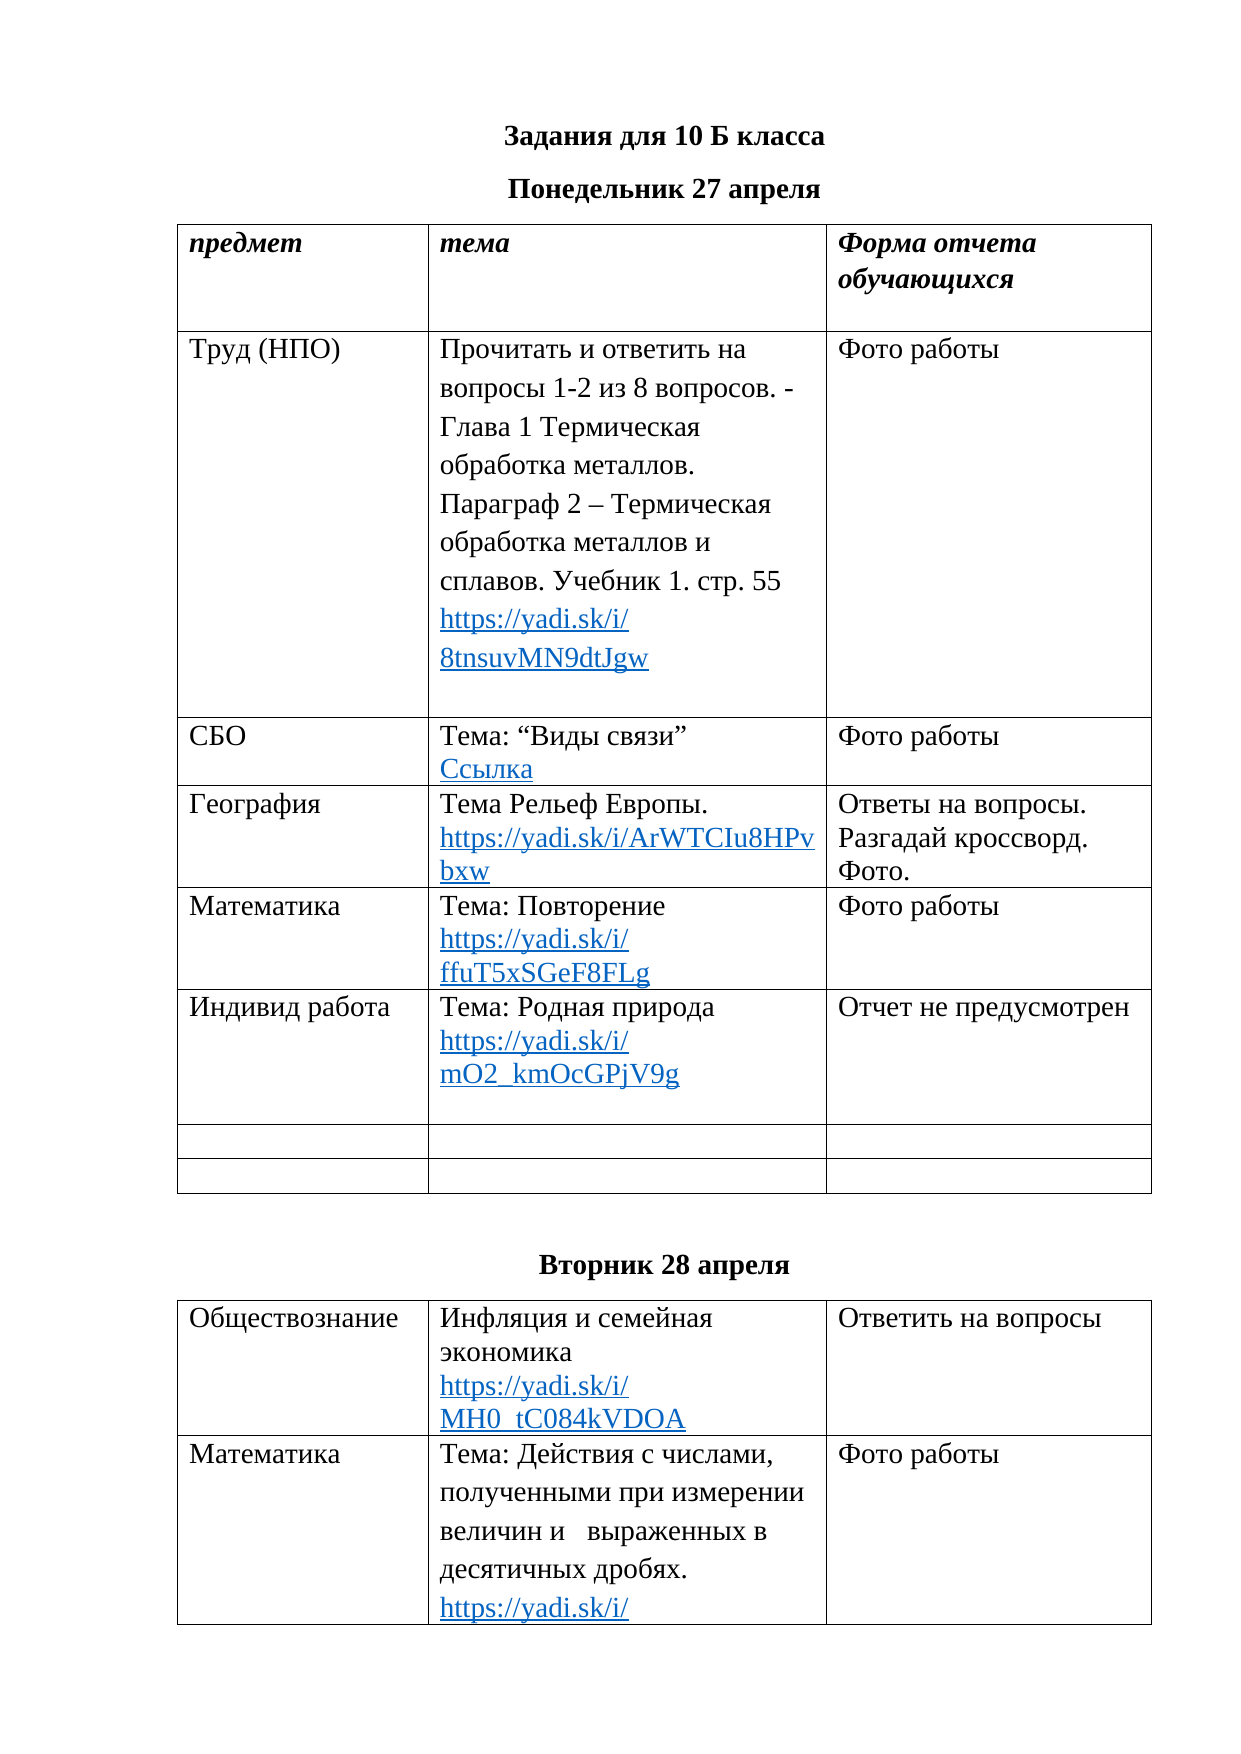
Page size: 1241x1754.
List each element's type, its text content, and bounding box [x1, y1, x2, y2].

table_header Форма отчета обучающихся [827, 225, 1151, 331]
table_cell Фото работы [827, 1436, 1151, 1623]
table_header предмет [178, 225, 428, 331]
text Понедельник 27 апреля [177, 171, 1152, 204]
table_cell [429, 1125, 826, 1158]
table_header тема [429, 225, 826, 331]
text Вторник 28 апреля [177, 1247, 1152, 1280]
table_cell [827, 1125, 1151, 1158]
table_header Ответить на вопросы [827, 1301, 1151, 1435]
text Задания для 10 Б класса [177, 118, 1152, 152]
table_cell Тема Рельеф Европы. https://yadi.sk/i/ArWTCIu8HPvbxw [429, 786, 826, 887]
table_cell [827, 1159, 1151, 1193]
table_cell Фото работы [827, 888, 1151, 988]
table_cell СБО [178, 718, 428, 785]
table_cell Прочитать и ответить на вопросы 1-2 из 8 вопросов. - Глава 1 Термическая обработка металлов. Параграф 2 – Термическая обработка металлов и сплавов. Учебник 1. стр. 55 https://yadi.sk/i/8tnsuvMN9dtJgw [429, 332, 826, 717]
table_header Инфляция и семейная экономика https://yadi.sk/i/MH0_tC084kVDOA [429, 1301, 826, 1435]
table_cell География [178, 786, 428, 887]
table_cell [429, 1436, 826, 1623]
table_header Обществознание [178, 1301, 428, 1435]
table_cell Тема: Родная природа https://yadi.sk/i/mO2_kmOcGPjV9g [429, 990, 826, 1124]
table_cell Тема: “Виды связи” Ссылка [429, 718, 826, 785]
table_cell Ответы на вопросы. Разгадай кроссворд. Фото. [827, 786, 1151, 887]
table_cell Тема: Повторение https://yadi.sk/i/ffuT5xSGeF8FLg [429, 888, 826, 988]
table_cell Фото работы [827, 718, 1151, 785]
table_cell Фото работы [827, 332, 1151, 717]
table_cell Математика [178, 1436, 428, 1623]
table_cell Труд (НПО) [178, 332, 428, 717]
table_cell Отчет не предусмотрен [827, 990, 1151, 1124]
table_cell [429, 1159, 826, 1193]
table_cell Индивид работа [178, 990, 428, 1124]
table_cell Математика [178, 888, 428, 988]
table_cell [178, 1125, 428, 1158]
table_cell [178, 1159, 428, 1193]
